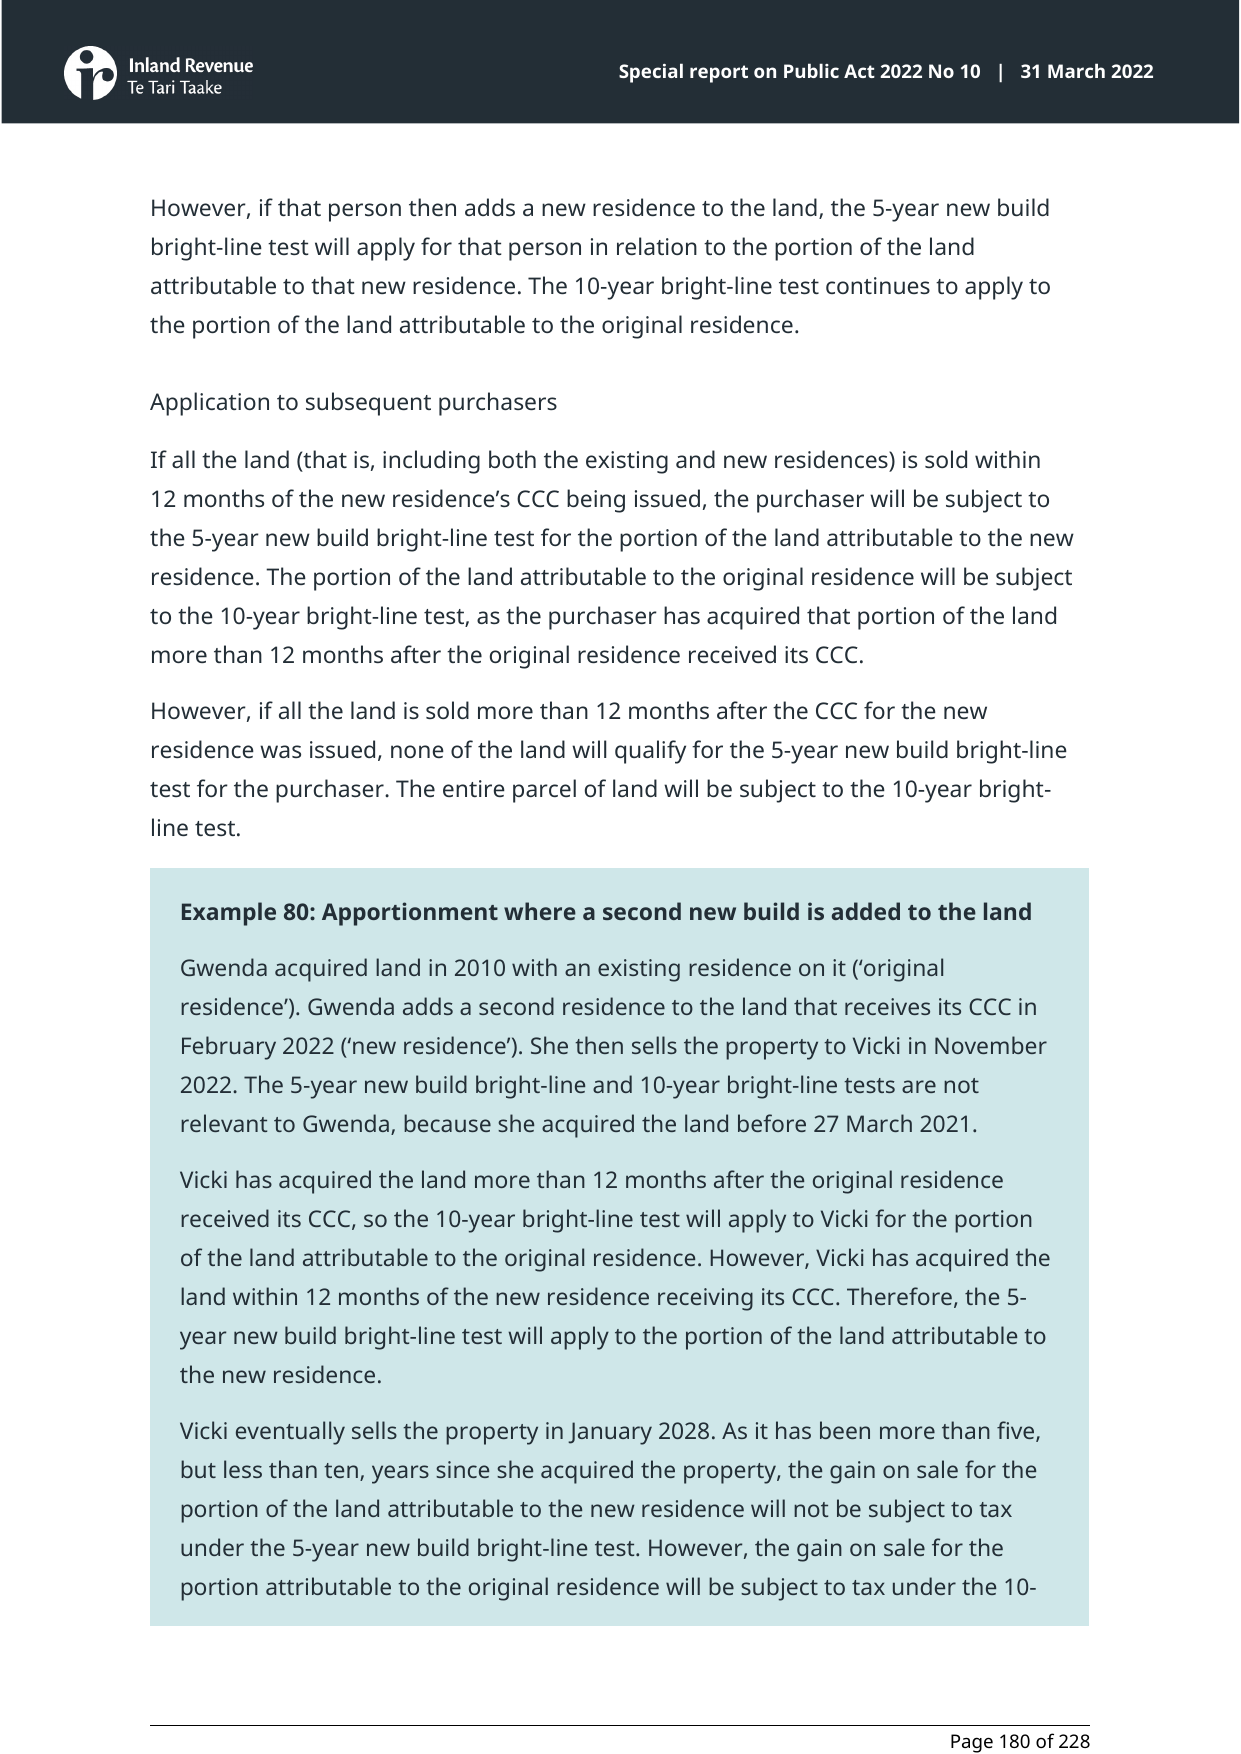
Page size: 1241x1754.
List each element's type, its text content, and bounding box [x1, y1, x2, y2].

subtitle Application to subsequent purchasers [150, 386, 1090, 417]
text If all the land (that is, including both the existing and new residences) is sold within 12 months of the new residence’s CCC being issued, the purchaser will be subject to the 5-year new build bright-line test for the portion of the land attributable to the new residence. The portion of the land attributable to the original residence will be subject to the 10-year bright-line test, as the purchaser has acquired that portion of the land more than 12 months after the original residence received its CCC. [150, 443, 1090, 670]
text However, if that person then adds a new residence to the land, the 5-year new build bright-line test will apply for that person in relation to the portion of the land attributable to that new residence. The 10-year bright-line test continues to apply to the portion of the land attributable to the original residence. [150, 192, 1090, 340]
picture [64, 46, 253, 100]
text However, if all the land is sold more than 12 months after the CCC for the new residence was issued, none of the land will qualify for the 5-year new build bright-line test for the purchaser. The entire parcel of land will be subject to the 10-year bright-line test. [150, 694, 1090, 843]
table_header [150, 868, 1089, 1626]
